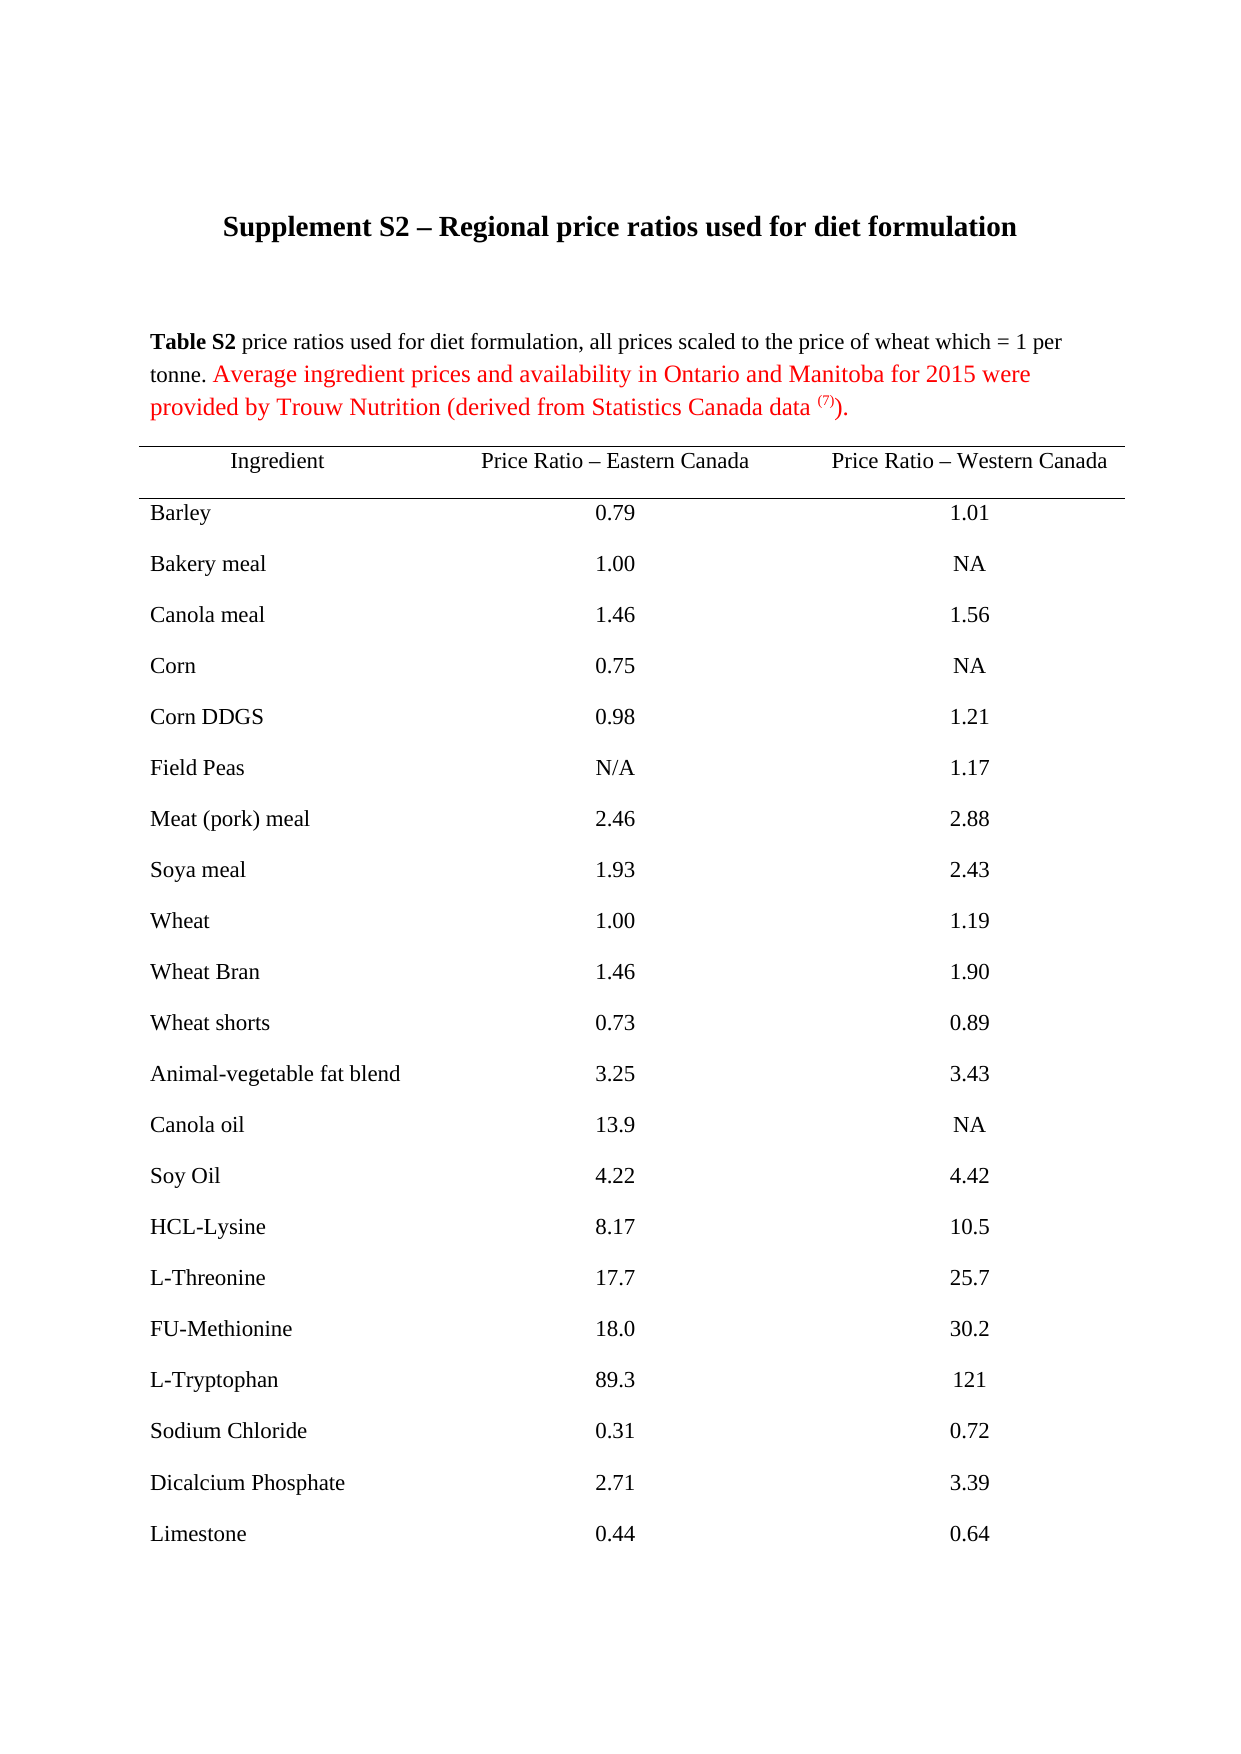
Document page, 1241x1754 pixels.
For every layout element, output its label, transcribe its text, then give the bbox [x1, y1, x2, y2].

table_cell Bakery meal [139, 550, 416, 601]
table_cell 2.46 [416, 805, 814, 856]
table_cell Dicalcium Phosphate [139, 1469, 416, 1519]
table_cell 0.64 [814, 1520, 1124, 1571]
table_cell 0.44 [416, 1520, 814, 1571]
table_cell N/A [416, 754, 814, 805]
table_cell 1.17 [814, 754, 1124, 805]
table_cell 25.7 [814, 1264, 1124, 1315]
table_cell L-Tryptophan [139, 1366, 416, 1417]
table_header Price Ratio – Eastern Canada [416, 447, 814, 498]
table_cell 0.73 [416, 1009, 814, 1060]
table_cell 1.21 [814, 703, 1124, 754]
table_cell NA [814, 1111, 1124, 1162]
table_cell Soy Oil [139, 1162, 416, 1213]
table_header Ingredient [139, 447, 416, 498]
table_cell Canola meal [139, 601, 416, 652]
table_cell 121 [814, 1366, 1124, 1417]
table_cell 3.43 [814, 1060, 1124, 1111]
table_cell Meat (pork) meal [139, 805, 416, 856]
table_cell 1.00 [416, 907, 814, 958]
table_cell Corn [139, 652, 416, 703]
table_cell 1.56 [814, 601, 1124, 652]
table_cell 10.5 [814, 1213, 1124, 1264]
table_cell 0.72 [814, 1418, 1124, 1468]
table_cell 1.19 [814, 907, 1124, 958]
table_cell Canola oil [139, 1111, 416, 1162]
table_cell 0.89 [814, 1009, 1124, 1060]
table_cell Wheat [139, 907, 416, 958]
table_cell Soya meal [139, 856, 416, 907]
table_cell NA [814, 652, 1124, 703]
table_cell 18.0 [416, 1315, 814, 1366]
table_cell 1.90 [814, 958, 1124, 1009]
table_cell 0.75 [416, 652, 814, 703]
table_cell Corn DDGS [139, 703, 416, 754]
table_cell 4.22 [416, 1162, 814, 1213]
table_cell 1.01 [814, 499, 1124, 550]
table_cell 17.7 [416, 1264, 814, 1315]
table_cell NA [814, 550, 1124, 601]
table_cell Field Peas [139, 754, 416, 805]
table_cell 2.88 [814, 805, 1124, 856]
table_cell 8.17 [416, 1213, 814, 1264]
table_cell 4.42 [814, 1162, 1124, 1213]
table_cell 1.46 [416, 958, 814, 1009]
table_header Price Ratio – Western Canada [814, 447, 1124, 498]
table_cell FU-Methionine [139, 1315, 416, 1366]
table_cell 30.2 [814, 1315, 1124, 1366]
text Table S2 price ratios used for diet formulation, all prices scaled to the price of wheat which = 1 per tonne. Average ingredient prices and availability in Ontario and Manitoba for 2015 were provided by Trouw Nutrition (derived from Statistics Canada data (7)). [150, 328, 1090, 421]
table_cell 2.43 [814, 856, 1124, 907]
text Supplement S2 – Regional price ratios used for diet formulation [150, 209, 1090, 243]
table_cell HCL-Lysine [139, 1213, 416, 1264]
table_cell Wheat shorts [139, 1009, 416, 1060]
table_cell Sodium Chloride [139, 1418, 416, 1468]
table_cell 1.46 [416, 601, 814, 652]
table_cell Limestone [139, 1520, 416, 1571]
table_cell Wheat Bran [139, 958, 416, 1009]
table_cell Barley [139, 499, 416, 550]
table_cell 0.98 [416, 703, 814, 754]
table_cell 3.25 [416, 1060, 814, 1111]
table_cell 3.39 [814, 1469, 1124, 1519]
table_cell Animal-vegetable fat blend [139, 1060, 416, 1111]
table_cell L-Threonine [139, 1264, 416, 1315]
table_cell 2.71 [416, 1469, 814, 1519]
table_cell 1.00 [416, 550, 814, 601]
table_cell 0.31 [416, 1418, 814, 1468]
table_cell 1.93 [416, 856, 814, 907]
table_cell 0.79 [416, 499, 814, 550]
table_cell 89.3 [416, 1366, 814, 1417]
table_cell 13.9 [416, 1111, 814, 1162]
